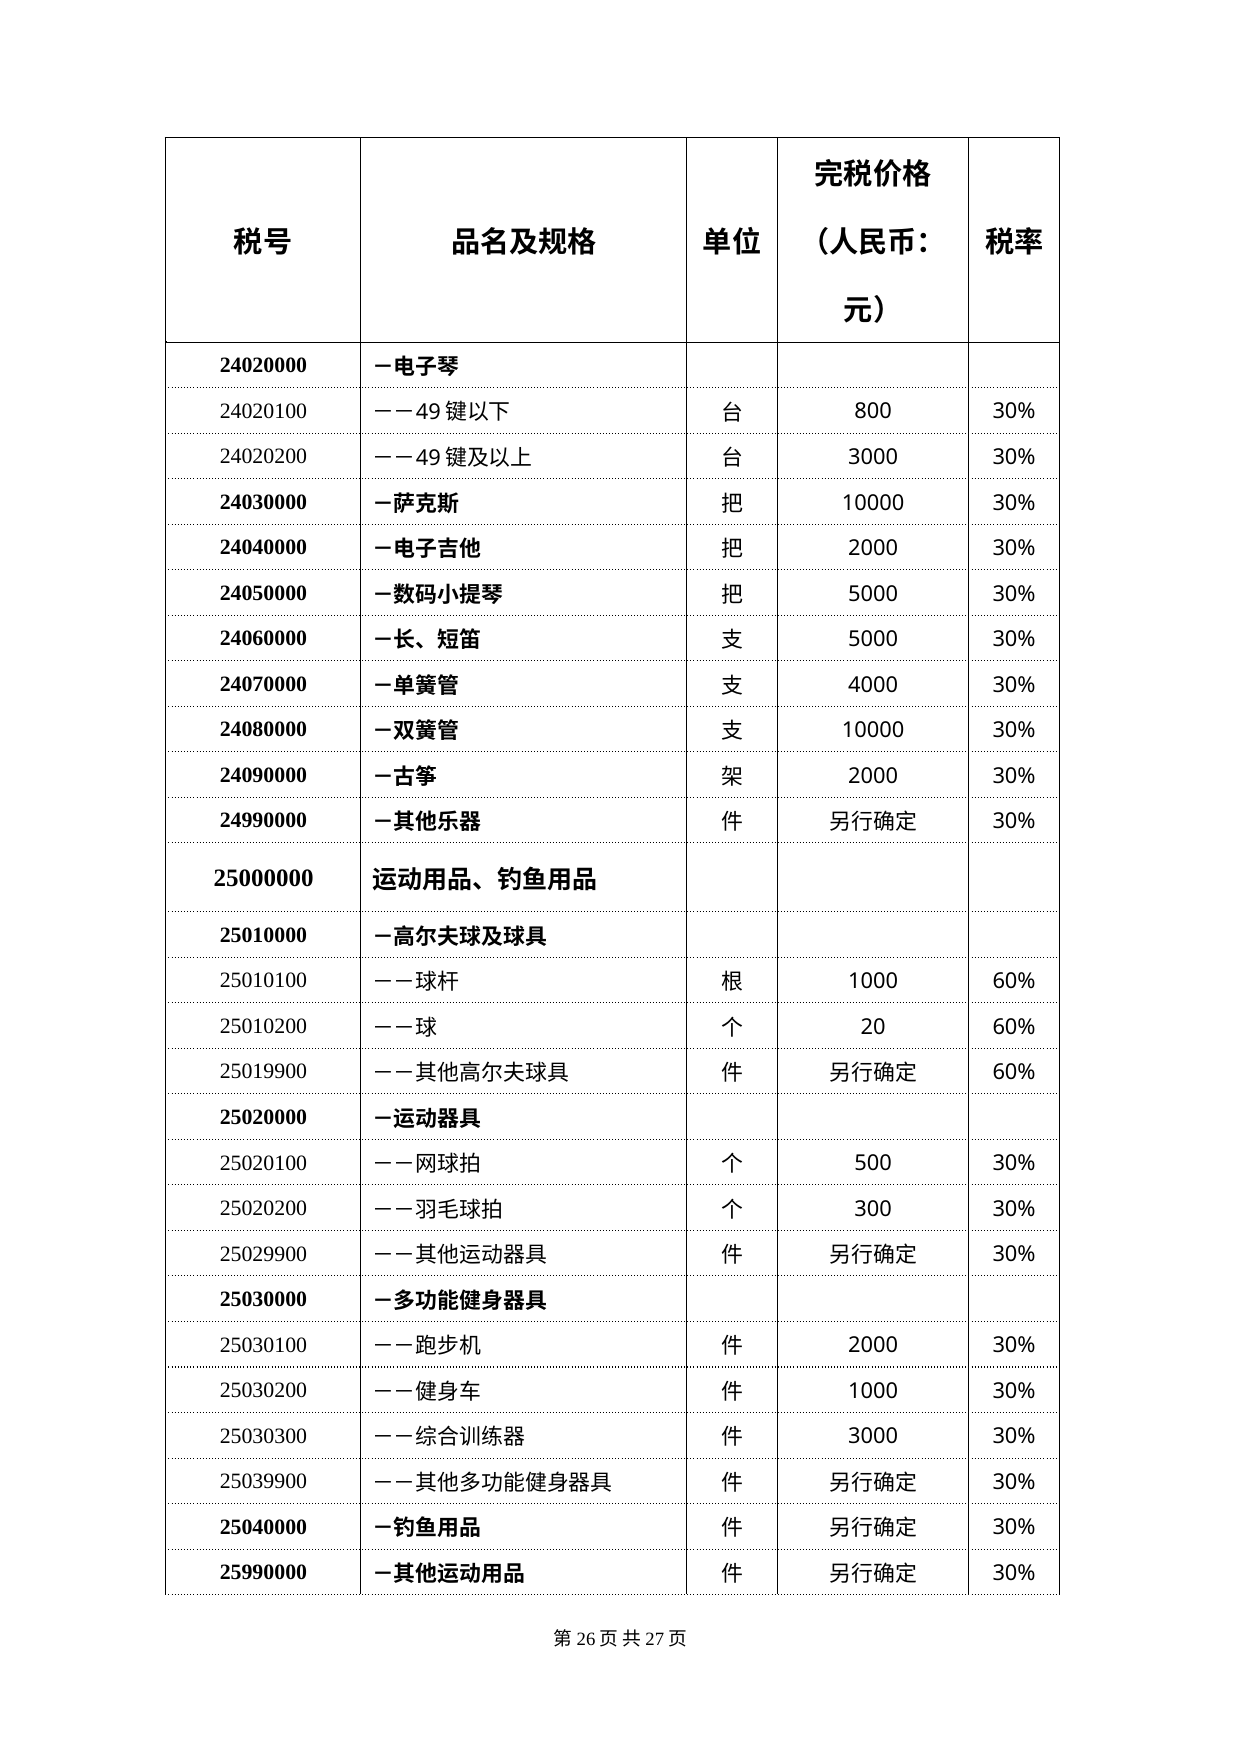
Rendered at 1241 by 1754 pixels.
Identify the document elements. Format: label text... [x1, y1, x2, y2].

table_cell －数码小提琴 [361, 569, 686, 615]
table_cell 24020000 [166, 343, 360, 387]
table_header 税号 [166, 138, 360, 342]
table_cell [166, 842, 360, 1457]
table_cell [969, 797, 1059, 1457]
table_cell －长、短笛 [361, 615, 686, 660]
table_header 完税价格 （人民币：元） [778, 138, 968, 342]
table_cell 2000 [778, 751, 968, 797]
table_cell 24050000 [166, 569, 360, 615]
table_cell 30% [969, 660, 1059, 706]
table_cell 800 [778, 387, 968, 433]
table_cell 4000 [778, 660, 968, 706]
table_cell [778, 343, 968, 387]
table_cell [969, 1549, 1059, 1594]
table_cell －电子琴 [361, 343, 686, 387]
table_cell 5000 [778, 615, 968, 660]
table_cell 30% [969, 569, 1059, 615]
table_cell 30% [969, 751, 1059, 797]
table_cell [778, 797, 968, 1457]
table_cell －其他乐器 [361, 797, 686, 842]
table_cell 24020100 [166, 387, 360, 433]
table_cell 3000 [778, 433, 968, 478]
table_cell 24020200 [166, 433, 360, 478]
table_cell 支 [687, 660, 777, 706]
table_cell －－49键以下 [361, 387, 686, 433]
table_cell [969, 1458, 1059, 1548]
table_cell 24040000 [166, 524, 360, 569]
table_cell 10000 [778, 706, 968, 751]
table_cell 5000 [778, 569, 968, 615]
table_cell 30% [969, 524, 1059, 569]
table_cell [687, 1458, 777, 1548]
table_cell [687, 343, 777, 387]
table_cell 把 [687, 524, 777, 569]
table_cell －－49键及以上 [361, 433, 686, 478]
table_cell －电子吉他 [361, 524, 686, 569]
table_cell 10000 [778, 478, 968, 524]
table_cell 支 [687, 706, 777, 751]
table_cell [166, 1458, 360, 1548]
table_cell 台 [687, 433, 777, 478]
table_cell 把 [687, 569, 777, 615]
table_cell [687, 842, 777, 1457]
table_cell 30% [969, 615, 1059, 660]
table_cell 30% [969, 433, 1059, 478]
table_cell 24070000 [166, 660, 360, 706]
table_cell 把 [687, 478, 777, 524]
table_cell 24060000 [166, 615, 360, 660]
table_cell －双簧管 [361, 706, 686, 751]
table_cell 件 [687, 797, 777, 842]
table_cell －单簧管 [361, 660, 686, 706]
table_cell 30% [969, 478, 1059, 524]
table_cell 24990000 [166, 797, 360, 842]
table_cell 台 [687, 387, 777, 433]
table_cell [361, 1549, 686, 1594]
table_cell 24090000 [166, 751, 360, 797]
table_cell 2000 [778, 524, 968, 569]
table_header 品名及规格 [361, 138, 686, 342]
table_cell －古筝 [361, 751, 686, 797]
table_cell 支 [687, 615, 777, 660]
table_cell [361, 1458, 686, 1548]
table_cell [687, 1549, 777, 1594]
table_cell 架 [687, 751, 777, 797]
table_cell 24030000 [166, 478, 360, 524]
table_cell 30% [969, 706, 1059, 751]
table_cell 30% [969, 387, 1059, 433]
table_header 税率 [969, 138, 1059, 342]
table_header 单位 [687, 138, 777, 342]
table_cell －萨克斯 [361, 478, 686, 524]
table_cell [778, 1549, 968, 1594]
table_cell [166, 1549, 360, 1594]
table_cell [969, 343, 1059, 387]
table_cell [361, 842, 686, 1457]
table_cell 24080000 [166, 706, 360, 751]
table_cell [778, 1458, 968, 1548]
